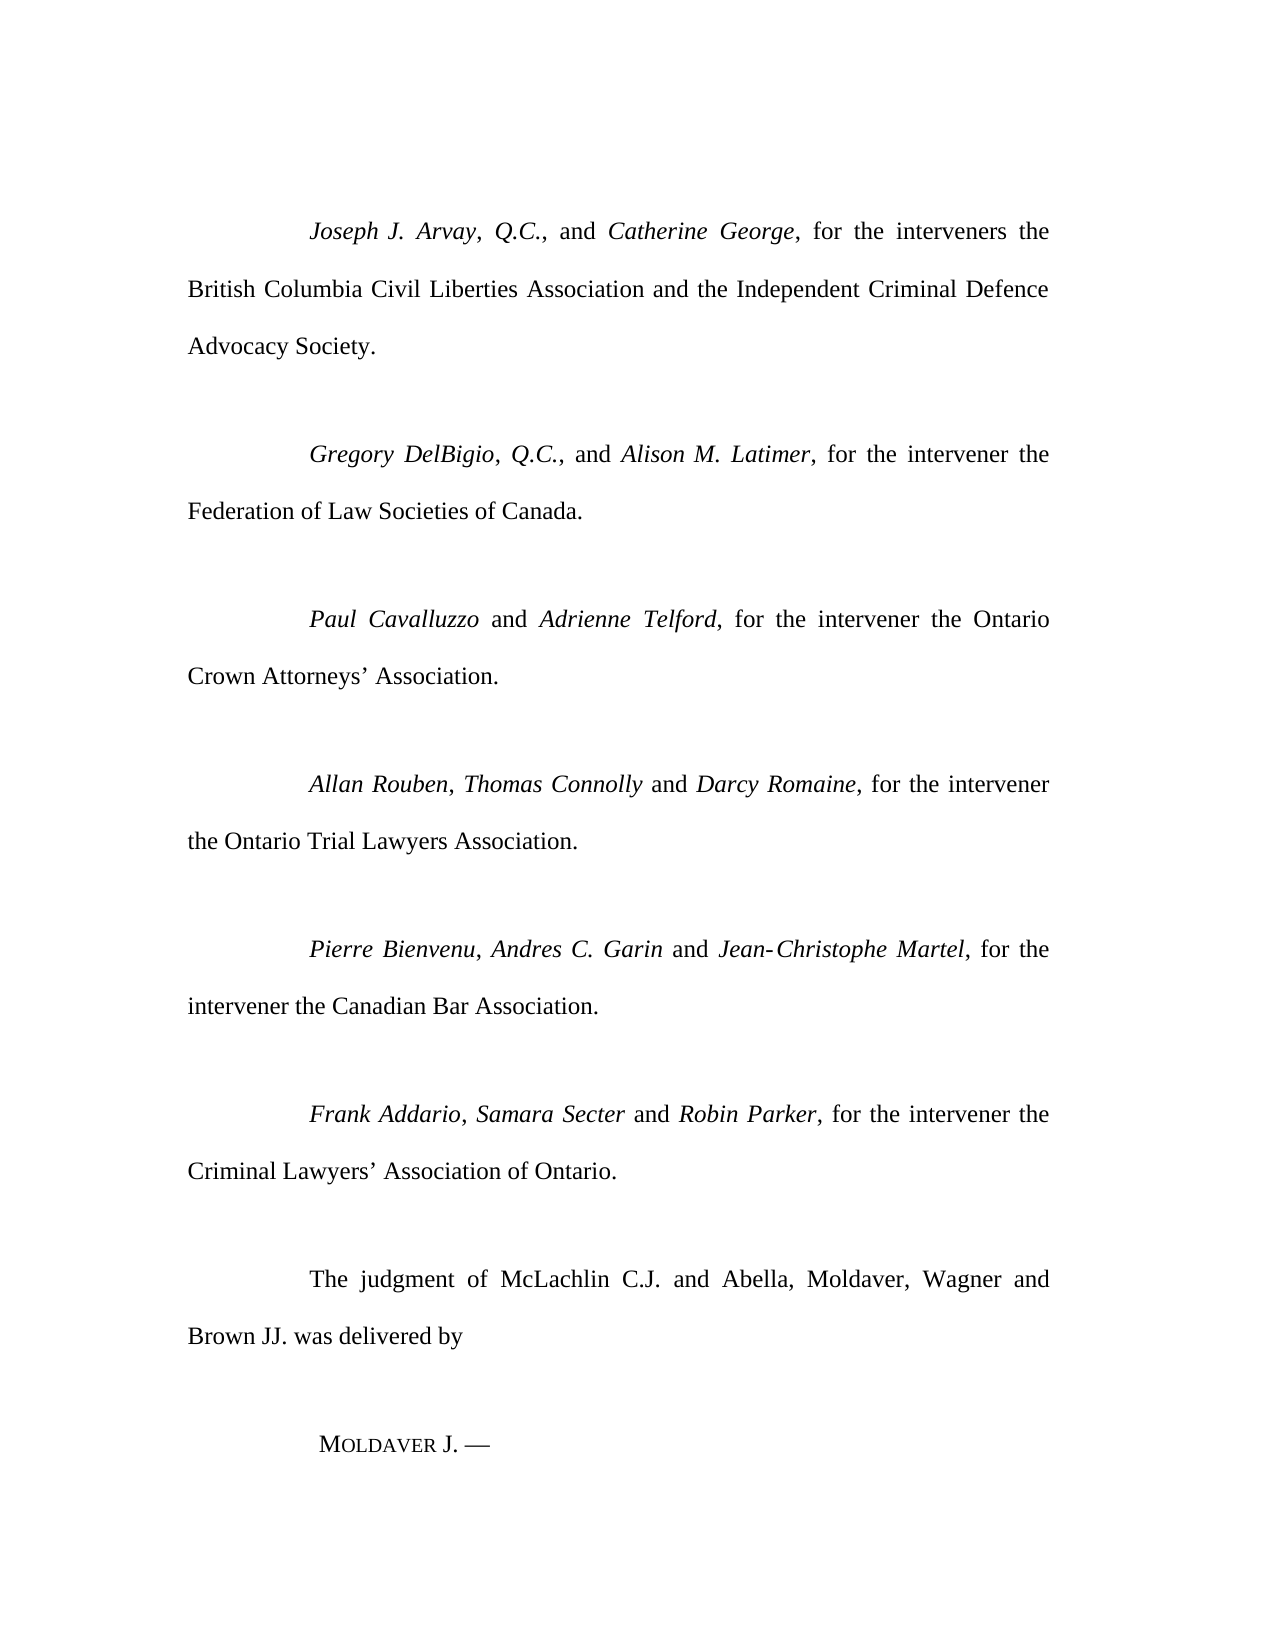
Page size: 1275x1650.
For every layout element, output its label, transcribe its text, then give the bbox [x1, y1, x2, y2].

text Gregory DelBigio, Q.C., and Alison M. Latimer, for the intervener the Federation of Law Societies of Canada. [187, 439, 1050, 525]
text Moldaver J. — [187, 1429, 1050, 1458]
text Frank Addario, Samara Secter and Robin Parker, for the intervener the Criminal Lawyers’ Association of Ontario. [187, 1099, 1050, 1185]
text Joseph J. Arvay, Q.C., and Catherine George, for the interveners the British Columbia Civil Liberties Association and the Independent Criminal Defence Advocacy Society. [187, 216, 1050, 360]
text Paul Cavalluzzo and Adrienne Telford, for the intervener the Ontario Crown Attorneys’ Association. [187, 604, 1050, 690]
text Allan Rouben, Thomas Connolly and Darcy Romaine, for the intervener the Ontario Trial Lawyers Association. [187, 769, 1050, 855]
text The judgment of McLachlin C.J. and Abella, Moldaver, Wagner and Brown JJ. was delivered by [187, 1264, 1050, 1350]
text Pierre Bienvenu, Andres C. Garin and Jean-Christophe Martel, for the intervener the Canadian Bar Association. [187, 934, 1050, 1020]
